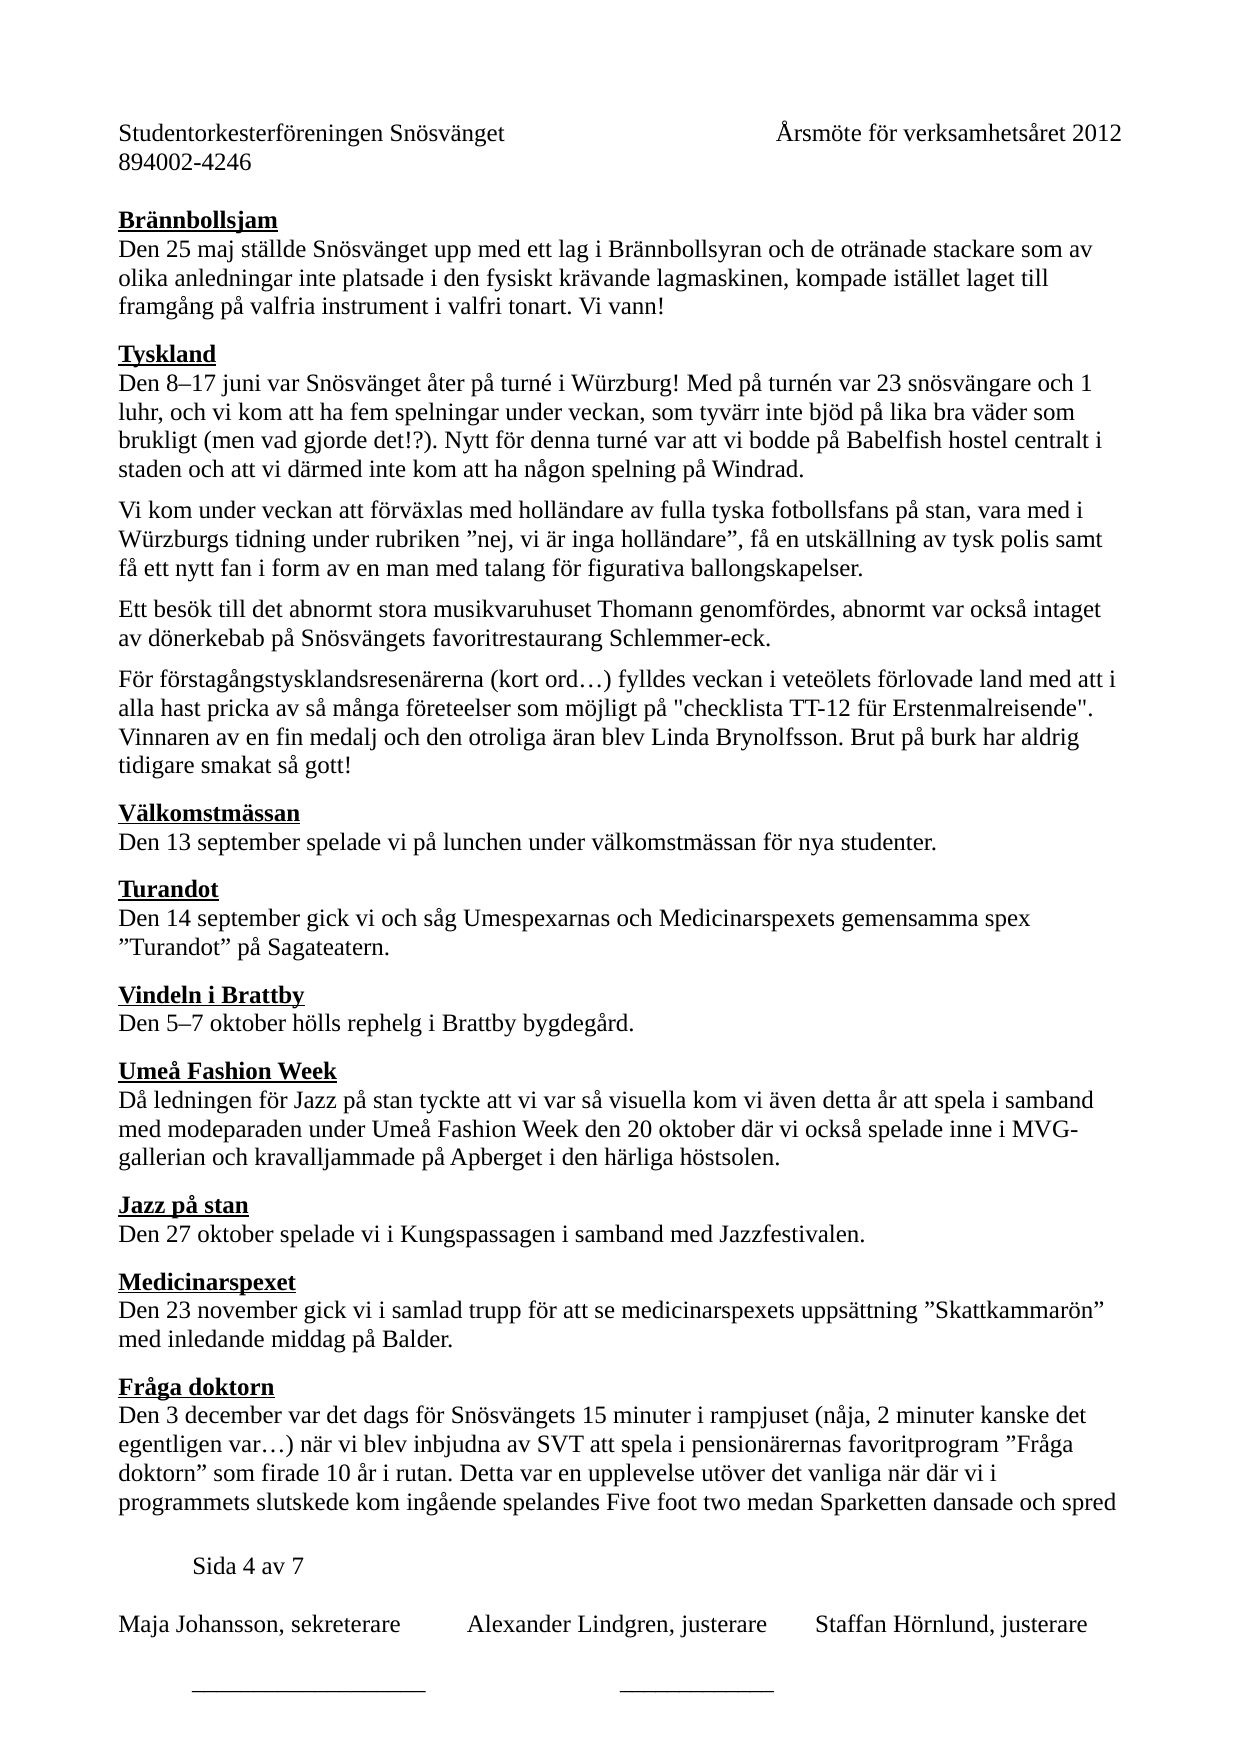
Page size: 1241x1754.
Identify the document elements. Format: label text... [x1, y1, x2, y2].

text Den 13 september spelade vi på lunchen under välkomstmässan för nya studenter. [118, 827, 1122, 856]
text Den 23 november gick vi i samlad trupp för att se medicinarspexets uppsättning ”Skattkammarön” med inledande middag på Balder. [118, 1295, 1122, 1353]
list Fråga doktorn [118, 1372, 1122, 1401]
list Umeå Fashion Week [118, 1056, 1122, 1085]
text Den 14 september gick vi och såg Umespexarnas och Medicinarspexets gemensamma spex ”Turandot” på Sagateatern. [118, 903, 1122, 961]
list Jazz på stan [118, 1190, 1122, 1219]
text Ett besök till det abnormt stora musikvaruhuset Thomann genomfördes, abnormt var också intaget av dönerkebab på Snösvängets favoritrestaurang Schlemmer-eck. [118, 594, 1122, 652]
list Vindeln i Brattby [118, 980, 1122, 1008]
list Turandot [118, 874, 1122, 903]
text Den 27 oktober spelade vi i Kungspassagen i samband med Jazzfestivalen. [118, 1219, 1122, 1248]
text Den 8–17 juni var Snösvänget åter på turné i Würzburg! Med på turnén var 23 snösvängare och 1 luhr, och vi kom att ha fem spelningar under veckan, som tyvärr inte bjöd på lika bra väder som brukligt (men vad gjorde det!?). Nytt för denna turné var att vi bodde på Babelfish hostel centralt i staden och att vi därmed inte kom att ha någon spelning på Windrad. [118, 368, 1122, 483]
text Den 25 maj ställde Snösvänget upp med ett lag i Brännbollsyran och de otränade stackare som av olika anledningar inte platsade i den fysiskt krävande lagmaskinen, kompade istället laget till framgång på valfria instrument i valfri tonart. Vi vann! [118, 234, 1122, 320]
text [118, 1401, 1122, 1516]
text Då ledningen för Jazz på stan tyckte att vi var så visuella kom vi även detta år att spela i samband med modeparaden under Umeå Fashion Week den 20 oktober där vi också spelade inne i MVG-gallerian och kravalljammade på Apberget i den härliga höstsolen. [118, 1085, 1122, 1171]
list Brännbollsjam [118, 205, 1122, 234]
list Medicinarspexet [118, 1267, 1122, 1295]
list Välkomstmässan [118, 798, 1122, 827]
list Tyskland [118, 339, 1122, 368]
text För förstagångstysklandsresenärerna (kort ord…) fylldes veckan i veteölets förlovade land med att i alla hast pricka av så många företeelser som möjligt på "checklista TT-12 für Erstenmalreisende". Vinnaren av en fin medalj och den otroliga äran blev Linda Brynolfsson. Brut på burk har aldrig tidigare smakat så gott! [118, 664, 1122, 779]
text Den 5–7 oktober hölls rephelg i Brattby bygdegård. [118, 1008, 1122, 1037]
text Vi kom under veckan att förväxlas med holländare av fulla tyska fotbollsfans på stan, vara med i Würzburgs tidning under rubriken ”nej, vi är inga holländare”, få en utskällning av tysk polis samt få ett nytt fan i form av en man med talang för figurativa ballongskapelser. [118, 495, 1122, 582]
